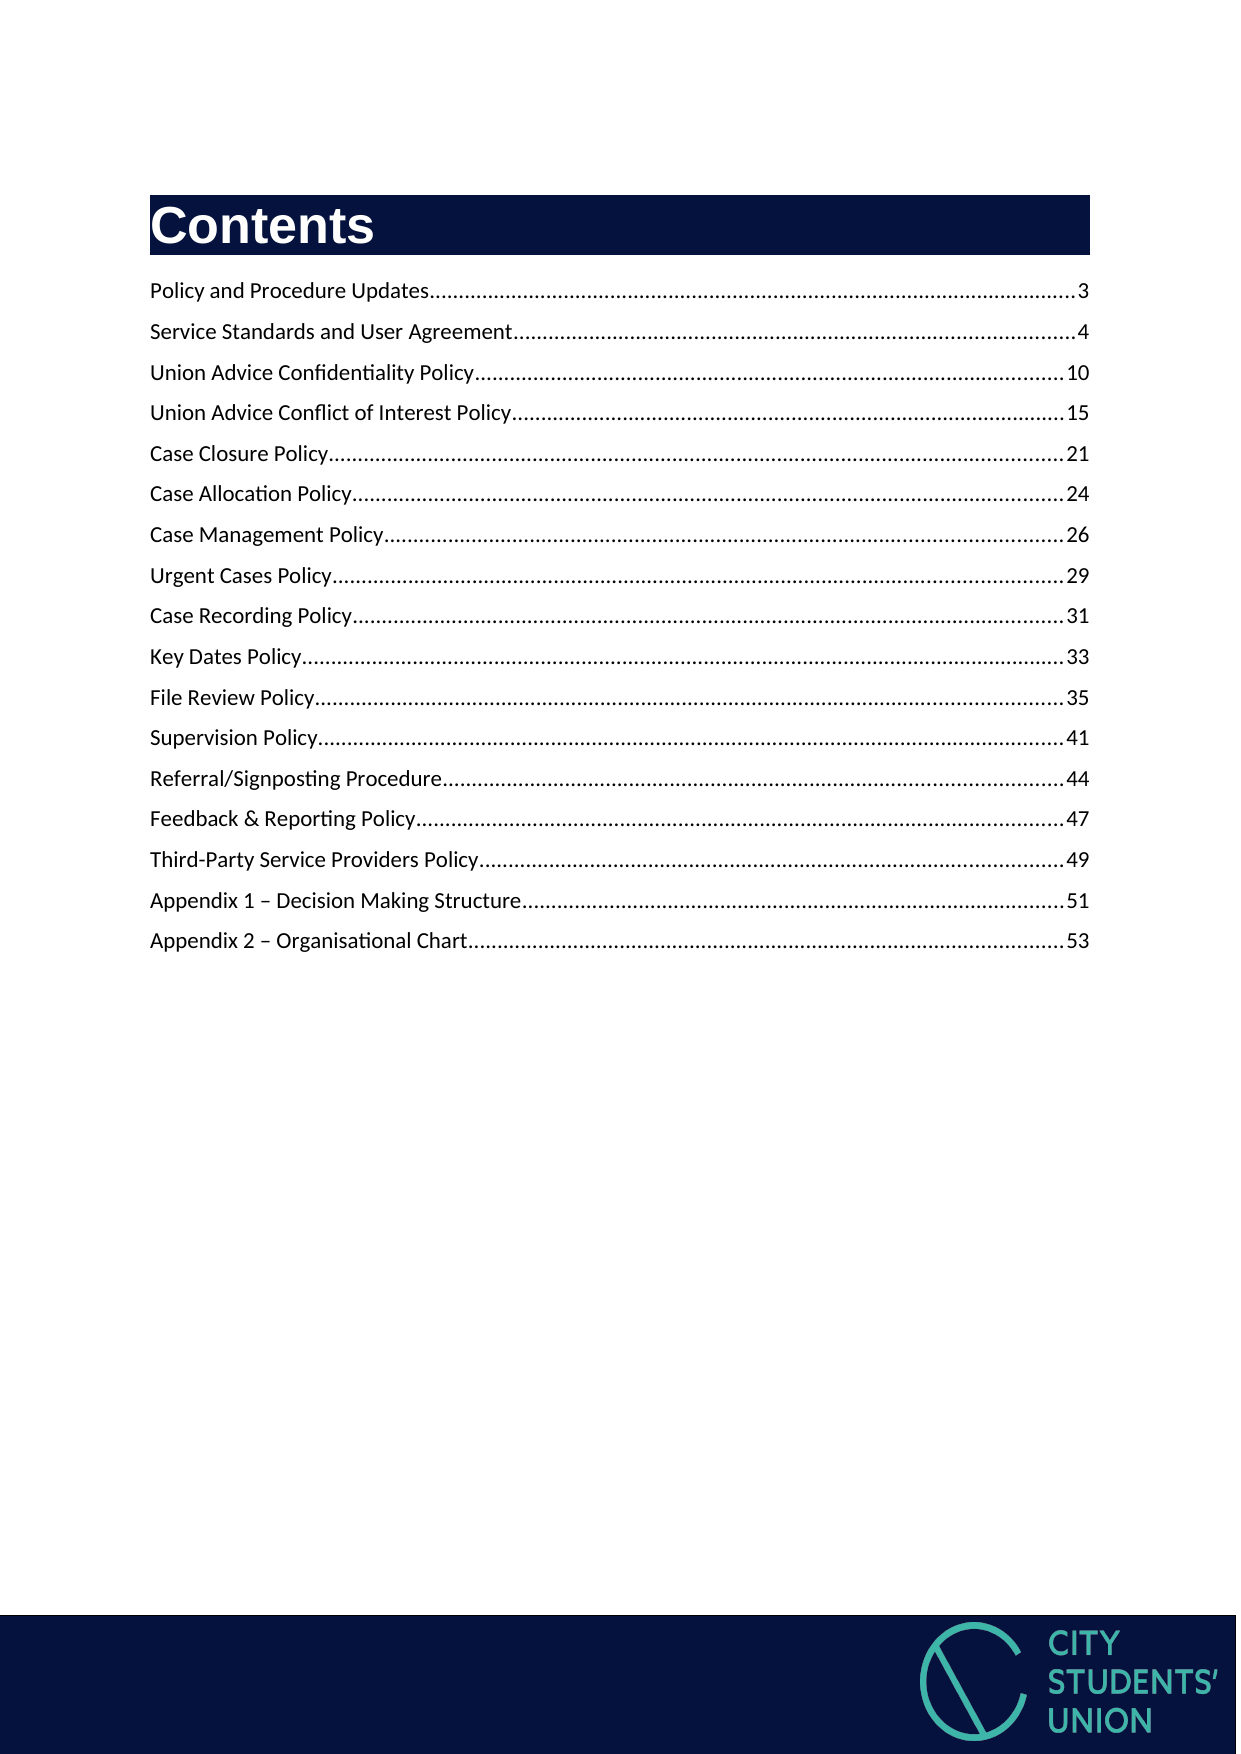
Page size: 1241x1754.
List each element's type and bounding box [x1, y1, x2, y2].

picture [920, 1622, 1218, 1741]
